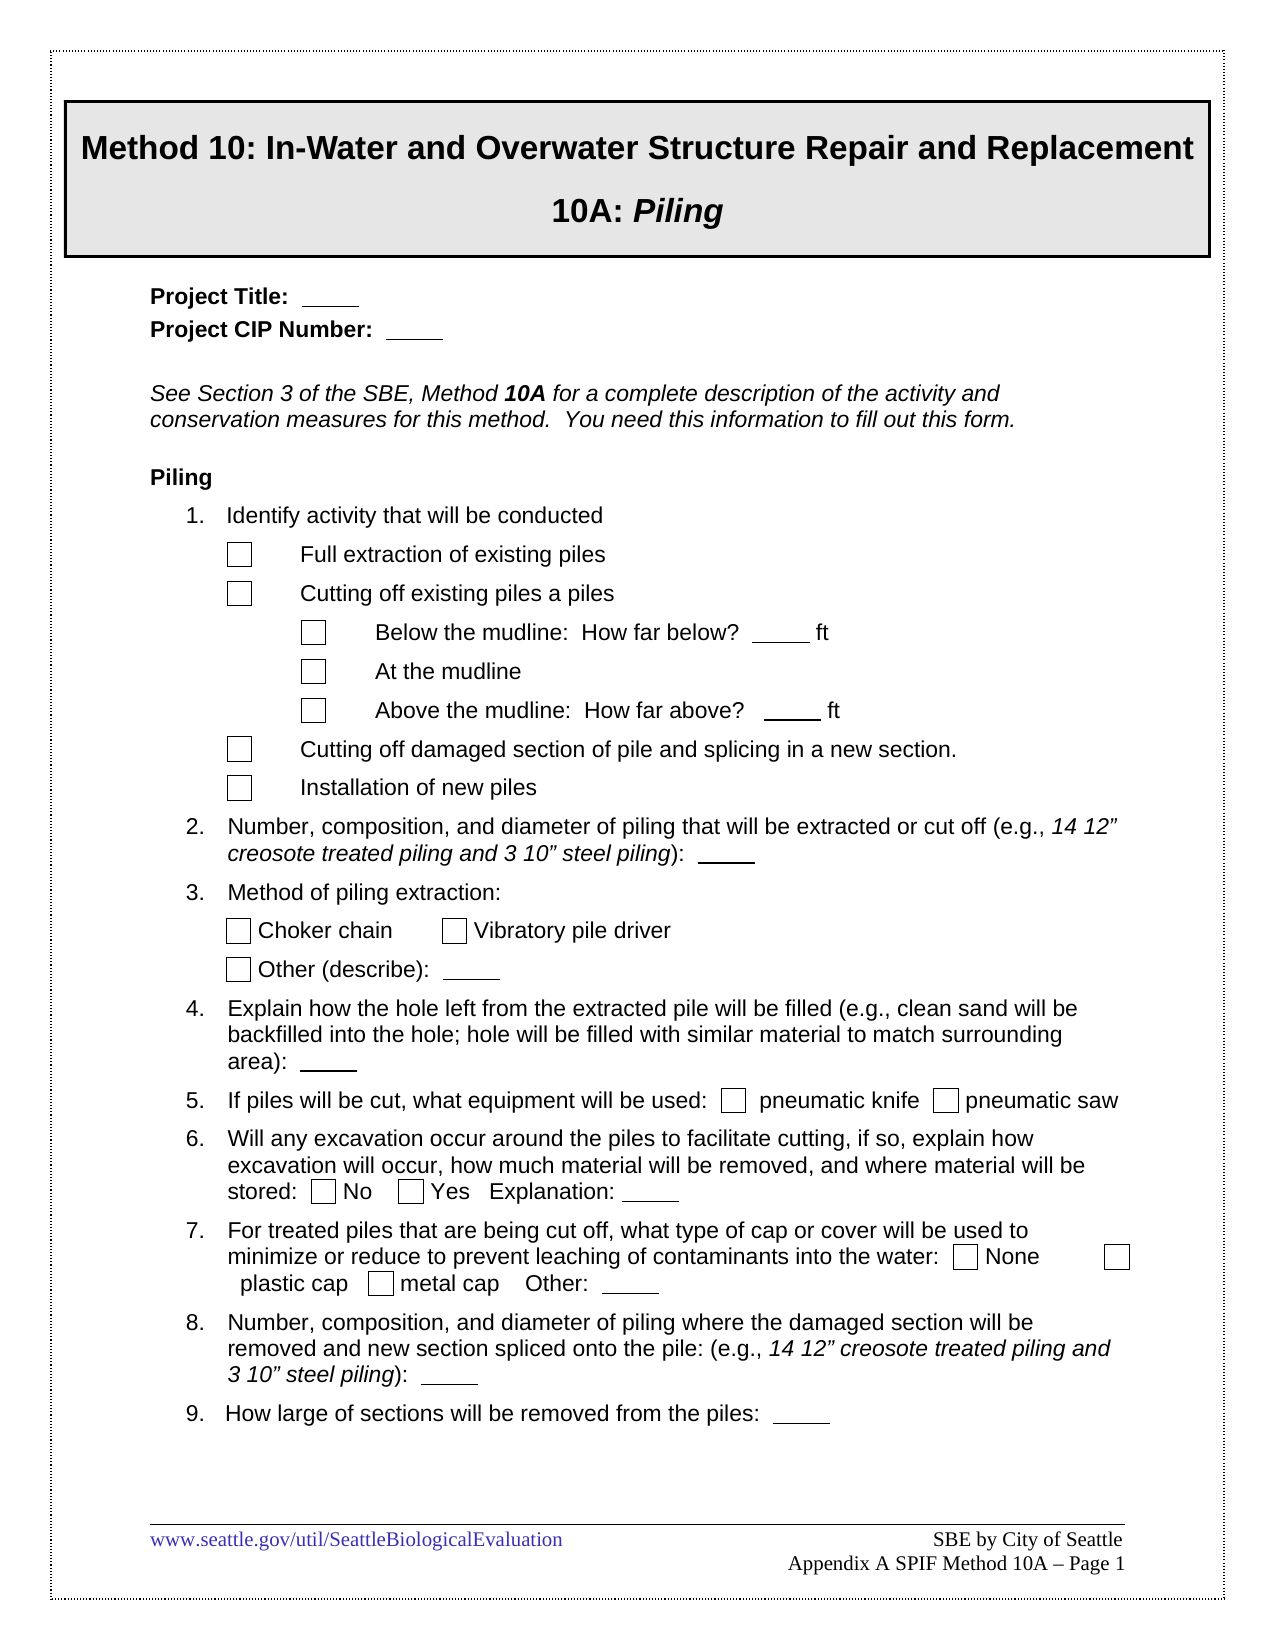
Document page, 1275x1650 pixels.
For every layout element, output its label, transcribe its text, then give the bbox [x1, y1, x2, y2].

text See Section 3 of the SBE, Method 10A for a complete description of the activity and conservation measures for this method. You need this information to fill out this form. [150, 379, 1125, 432]
text 4. Explain how the hole left from the extracted pile will be filled (e.g., clean sand will be backfilled into the hole; hole will be filled with similar material to match surrounding area): [186, 995, 1125, 1074]
text Cutting off damaged section of pile and splicing in a new section. [252, 736, 1125, 762]
text Project CIP Number: [150, 316, 1125, 342]
subtitle 10A: Piling [67, 163, 1208, 255]
text At the mudline [226, 658, 1125, 684]
text 8. Number, composition, and diameter of piling where the damaged section will be removed and new section spliced onto the pile: (e.g., 14 12” creosote treated piling and 3 10” steel piling): [186, 1308, 1125, 1388]
text Above the mudline: How far above? ft [226, 697, 1125, 723]
text 6. Will any excavation occur around the piles to facilitate cutting, if so, explain how excavation will occur, how much material will be removed, and where material will be stored: No Yes Explanation: [186, 1125, 1125, 1204]
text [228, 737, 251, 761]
text 3. Method of piling extraction: [186, 878, 1125, 905]
text Cutting off existing piles a piles [226, 580, 1125, 606]
text Piling [150, 463, 1125, 490]
text Full extraction of existing piles [226, 541, 1125, 568]
text 9. How large of sections will be removed from the piles: [186, 1400, 1125, 1426]
text 7. For treated piles that are being cut off, what type of cap or cover will be used to minimize or reduce to prevent leaching of contaminants into the water: None plastic cap metal cap Other: [186, 1217, 1125, 1296]
list Identify activity that will be conducted [186, 502, 1125, 529]
text Other (describe): [225, 956, 1125, 982]
subtitle Method 10: In-Water and Overwater Structure Repair and Replacement [67, 103, 1208, 163]
text 5. If piles will be cut, what equipment will be used: pneumatic knife pneumatic saw [186, 1087, 1125, 1113]
text Below the mudline: How far below? ft [226, 619, 1125, 645]
text 2. Number, composition, and diameter of piling that will be extracted or cut off (e.g., 14 12” creosote treated piling and 3 10” steel piling): [186, 813, 1125, 866]
text Choker chain Vibratory pile driver [225, 917, 1125, 944]
text Project Title: [150, 283, 1125, 309]
text Installation of new piles [226, 774, 1125, 801]
